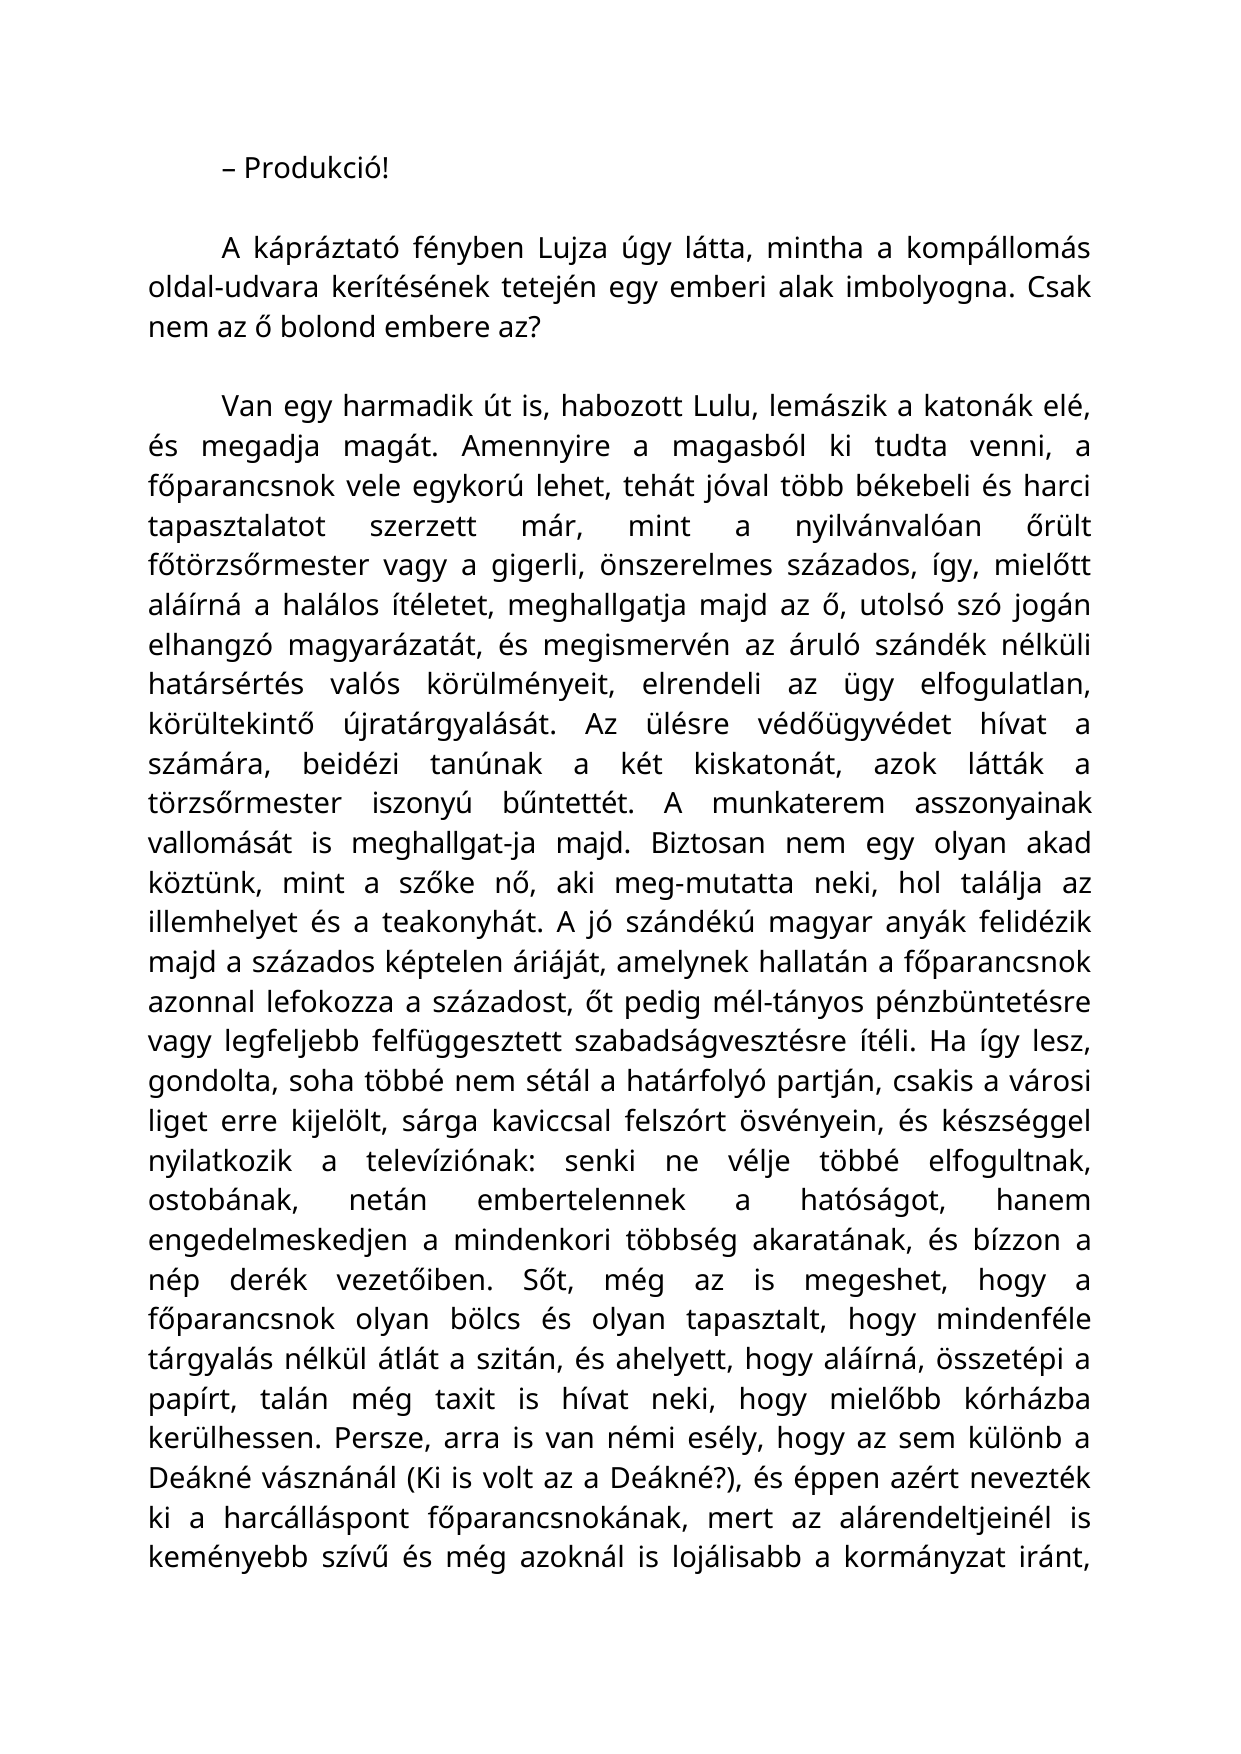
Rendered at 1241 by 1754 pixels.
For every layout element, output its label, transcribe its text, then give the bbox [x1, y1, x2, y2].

text A kápráztató fényben Lujza úgy látta, mintha a kompállomás oldal-udvara kerítésének tetején egy emberi alak imbolyogna. Csak nem az ő bolond embere az? [148, 227, 1093, 346]
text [148, 386, 1093, 1576]
text – Produkció! [148, 148, 1093, 187]
